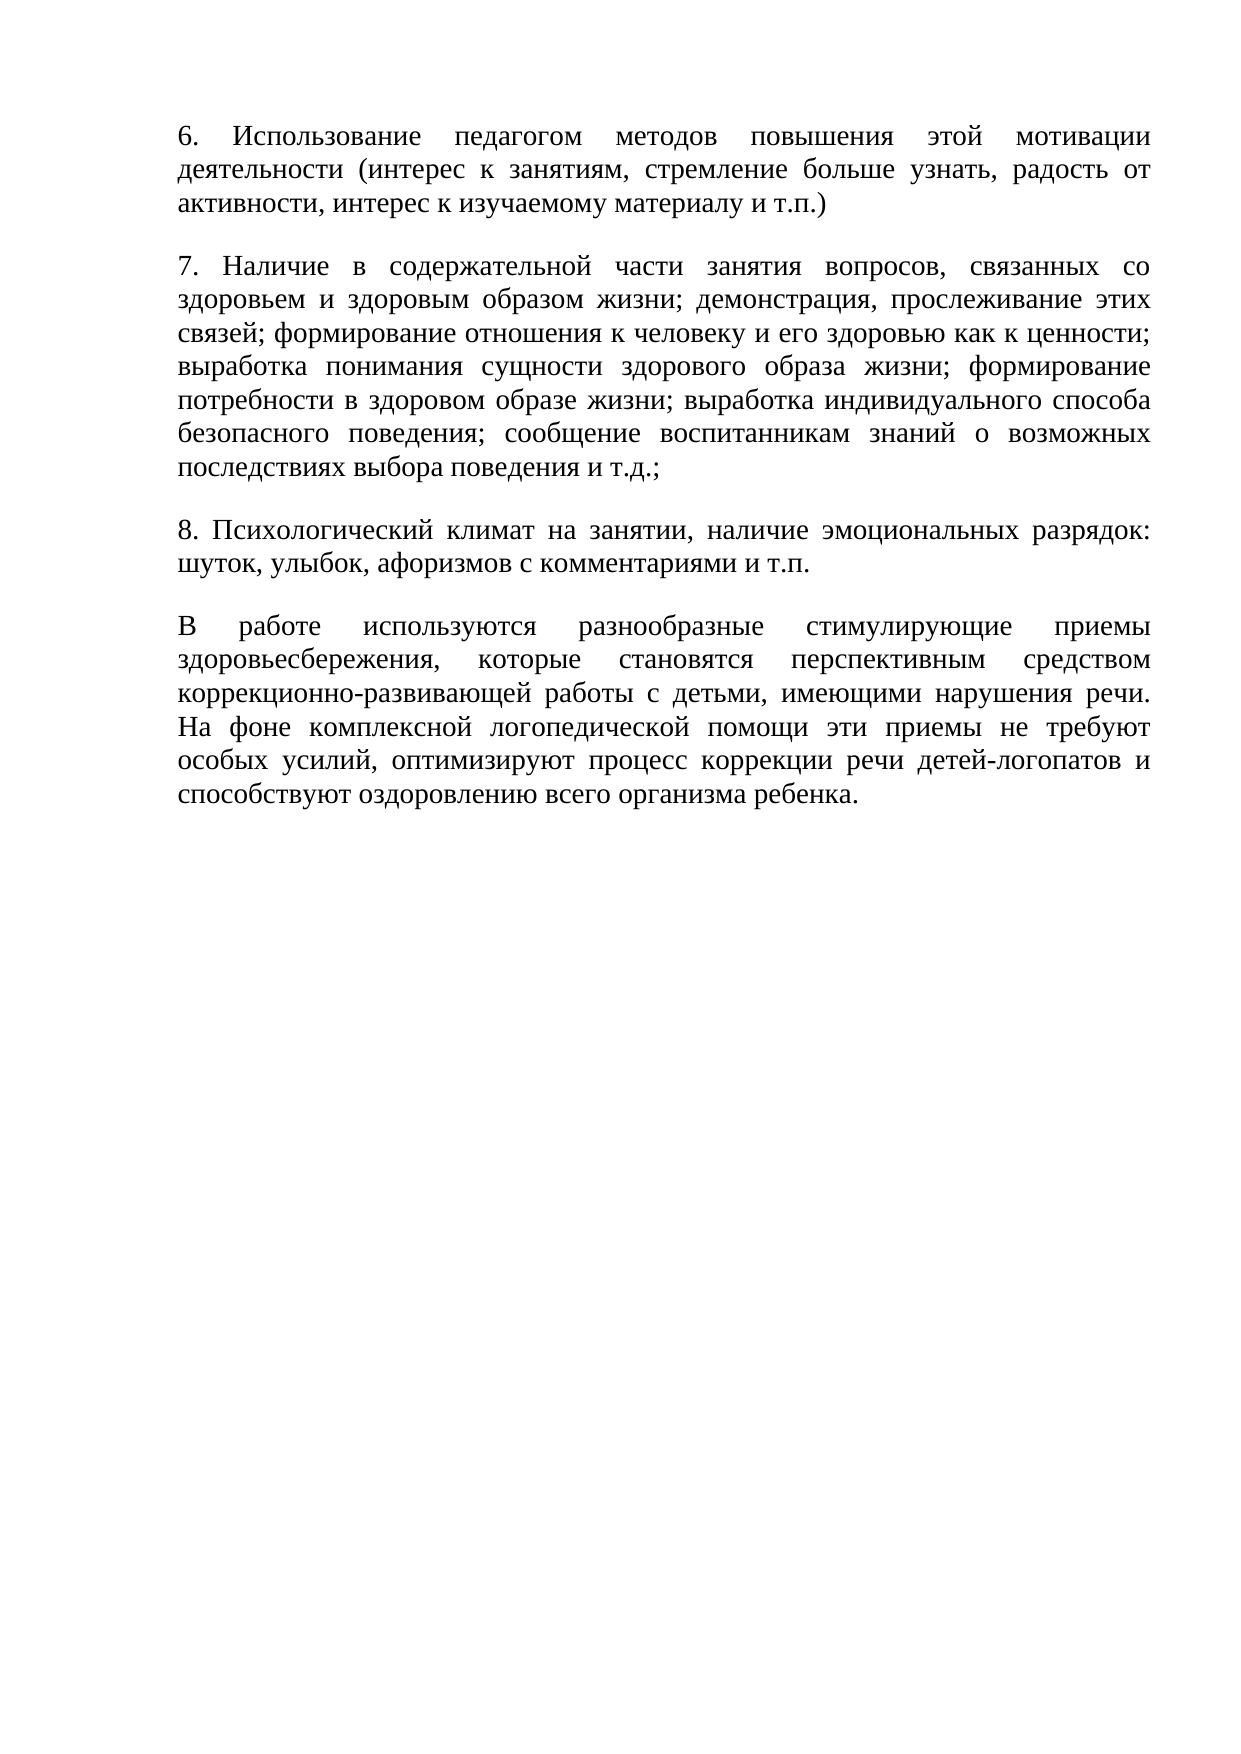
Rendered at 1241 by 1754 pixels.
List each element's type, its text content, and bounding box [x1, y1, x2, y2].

text 7. Наличие в содержательной части занятия вопросов, связанных со здоровьем и здоровым образом жизни; демонстрация, прослеживание этих связей; формирование отношения к человеку и его здоровью как к ценности; выработка понимания сущности здорового образа жизни; формирование потребности в здоровом образе жизни; выработка индивидуального способа безопасного поведения; сообщение воспитанникам знаний о возможных последствиях выбора поведения и т.д.; [177, 248, 1152, 483]
text В работе используются разнообразные стимулирующие приемы здоровьесбережения, которые становятся перспективным средством коррекционно-развивающей работы с детьми, имеющими нарушения речи. На фоне комплексной логопедической помощи эти приемы не требуют особых усилий, оптимизируют процесс коррекции речи детей-логопатов и способствуют оздоровлению всего организма ребенка. [177, 608, 1152, 809]
text 8. Психологический климат на занятии, наличие эмоциональных разрядок: шуток, улыбок, афоризмов с комментариями и т.п. [177, 512, 1152, 579]
text 6. Использование педагогом методов повышения этой мотивации деятельности (интерес к занятиям, стремление больше узнать, радость от активности, интерес к изучаемому материалу и т.п.) [177, 118, 1152, 219]
